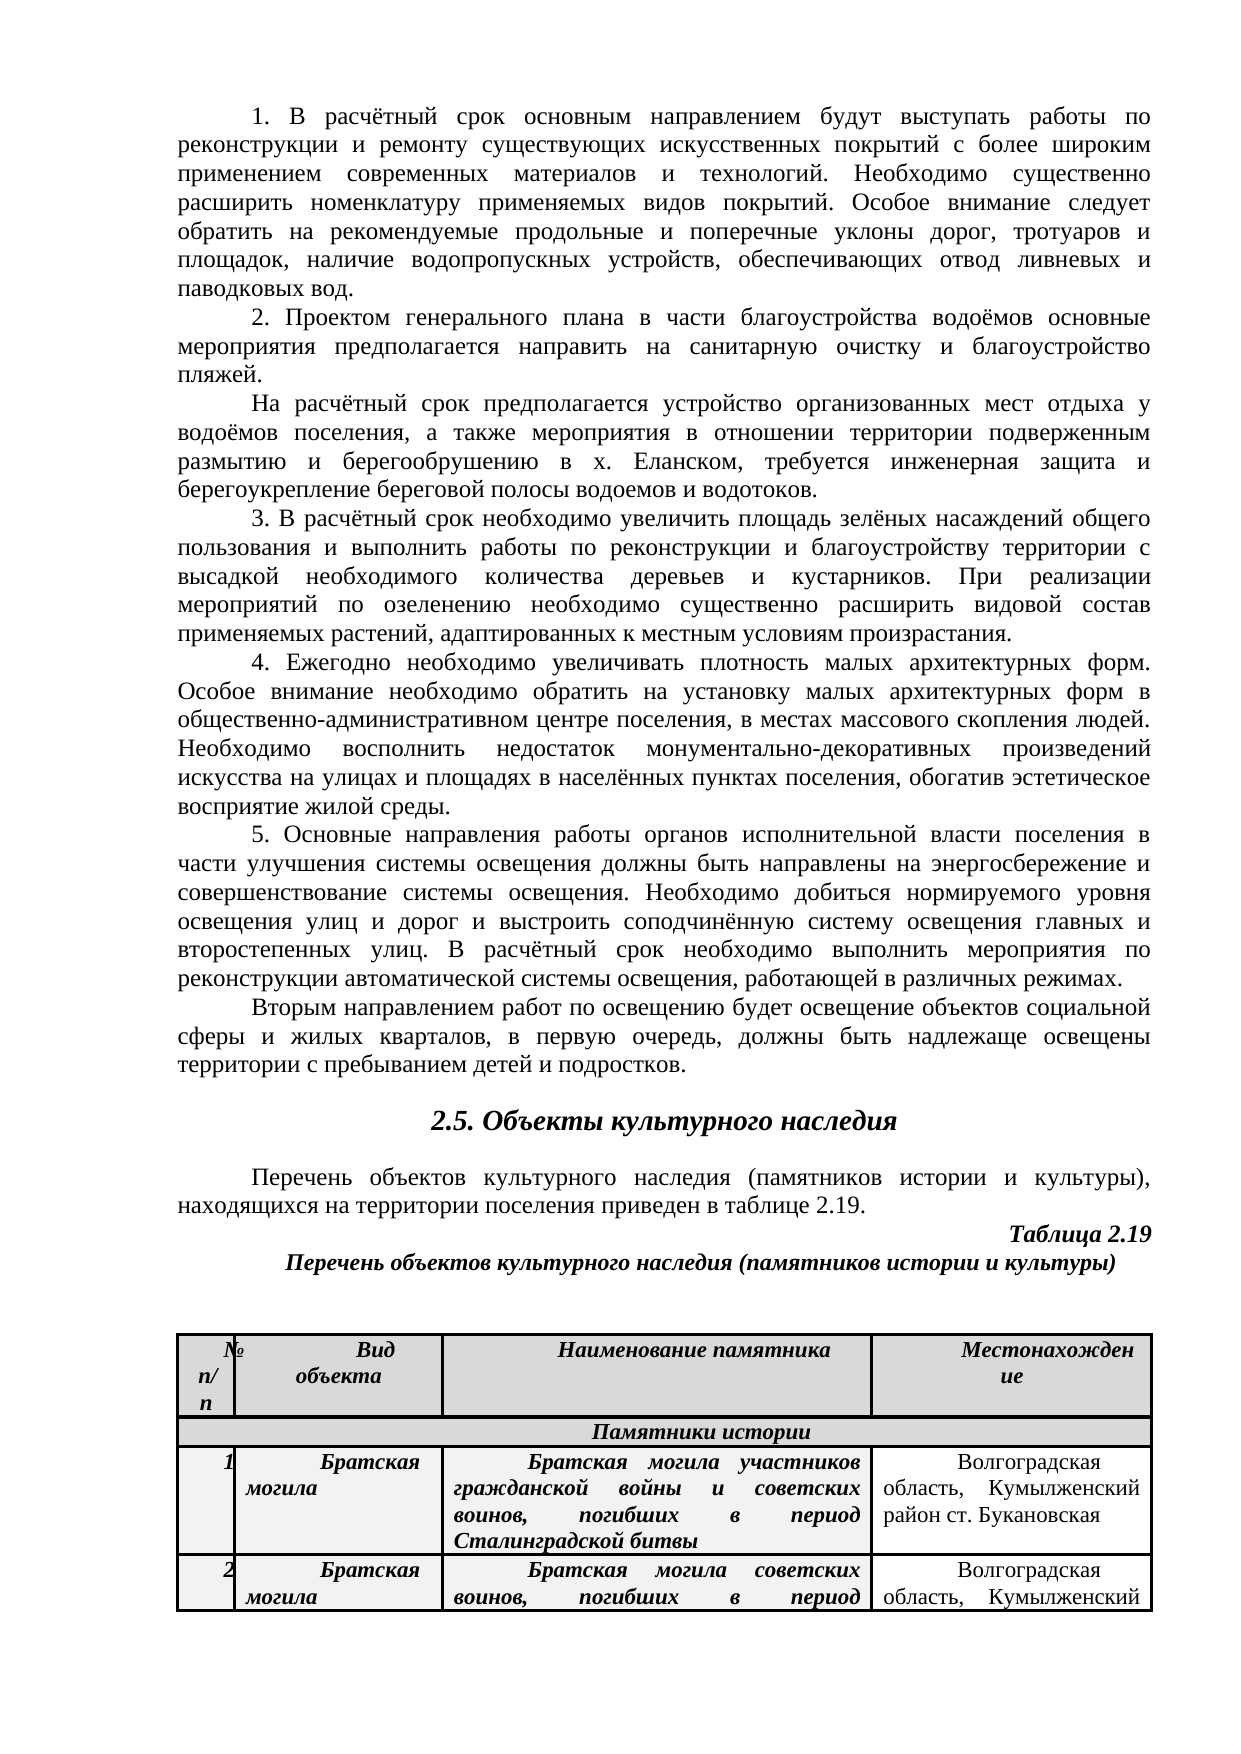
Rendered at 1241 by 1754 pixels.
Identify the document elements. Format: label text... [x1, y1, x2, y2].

table_cell Волгоградская область, Кумылженский район ст. Букановская [873, 1448, 1150, 1553]
table_cell Братская могила [236, 1556, 441, 1609]
subtitle 2.5. Объекты культурного наследия [177, 1103, 1152, 1137]
table_header № п/п [179, 1336, 233, 1415]
table_cell Братская могила [236, 1448, 441, 1553]
table_cell Братская могила участников гражданской войны и советских воинов, погибших в период Сталинградской битвы [444, 1448, 870, 1553]
table_cell 1 [179, 1448, 233, 1553]
text 5. Основные направления работы органов исполнительной власти поселения в части улучшения системы освещения должны быть направлены на энергосбережение и совершенствование системы освещения. Необходимо добиться нормируемого уровня освещения улиц и дорог и выстроить соподчинённую систему освещения главных и второстепенных улиц. В расчётный срок необходимо выполнить мероприятия по реконструкции автоматической системы освещения, работающей в различных режимах. [177, 819, 1152, 992]
table_cell 2 [179, 1556, 233, 1609]
text 2. Проектом генерального плана в части благоустройства водоёмов основные мероприятия предполагается направить на санитарную очистку и благоустройство пляжей. [177, 302, 1152, 388]
text 1. В расчётный срок основным направлением будут выступать работы по реконструкции и ремонту существующих искусственных покрытий с более широким применением современных материалов и технологий. Необходимо существенно расширить номенклатуру применяемых видов покрытий. Особое внимание следует обратить на рекомендуемые продольные и поперечные уклоны дорог, тротуаров и площадок, наличие водопропускных устройств, обеспечивающих отвод ливневых и паводковых вод. [177, 101, 1152, 302]
text На расчётный срок предполагается устройство организованных мест отдыха у водоёмов поселения, а также мероприятия в отношении территории подверженным размытию и берегообрушению в х. Еланском, требуется инженерная защита и берегоукрепление береговой полосы водоемов и водотоков. [177, 388, 1152, 503]
text Перечень объектов культурного наследия (памятников истории и культуры), находящихся на территории поселения приведен в таблице 2.19. [177, 1162, 1152, 1219]
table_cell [873, 1556, 1150, 1609]
text 4. Ежегодно необходимо увеличивать плотность малых архитектурных форм. Особое внимание необходимо обратить на установку малых архитектурных форм в общественно-административном центре поселения, в местах массового скопления людей. Необходимо восполнить недостаток монументально-декоративных произведений искусства на улицах и площадях в населённых пунктах поселения, обогатив эстетическое восприятие жилой среды. [177, 647, 1152, 819]
text 3. В расчётный срок необходимо увеличить площадь зелёных насаждений общего пользования и выполнить работы по реконструкции и благоустройству территории с высадкой необходимого количества деревьев и кустарников. При реализации мероприятий по озеленению необходимо существенно расширить видовой состав применяемых растений, адаптированных к местным условиям произрастания. [177, 503, 1152, 647]
text Вторым направлением работ по освещению будет освещение объектов социальной сферы и жилых кварталов, в первую очередь, должны быть надлежаще освещены территории с пребыванием детей и подростков. [177, 992, 1152, 1078]
text Таблица 2.19 [177, 1219, 1152, 1248]
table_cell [444, 1556, 870, 1609]
table_cell Памятники истории [179, 1419, 1150, 1445]
table_header Наименование памятника [444, 1336, 870, 1415]
table_header Вид объекта [236, 1336, 441, 1415]
text Перечень объектов культурного наследия (памятников истории и культуры) [177, 1248, 1152, 1276]
table_header Местонахождение [873, 1336, 1150, 1415]
